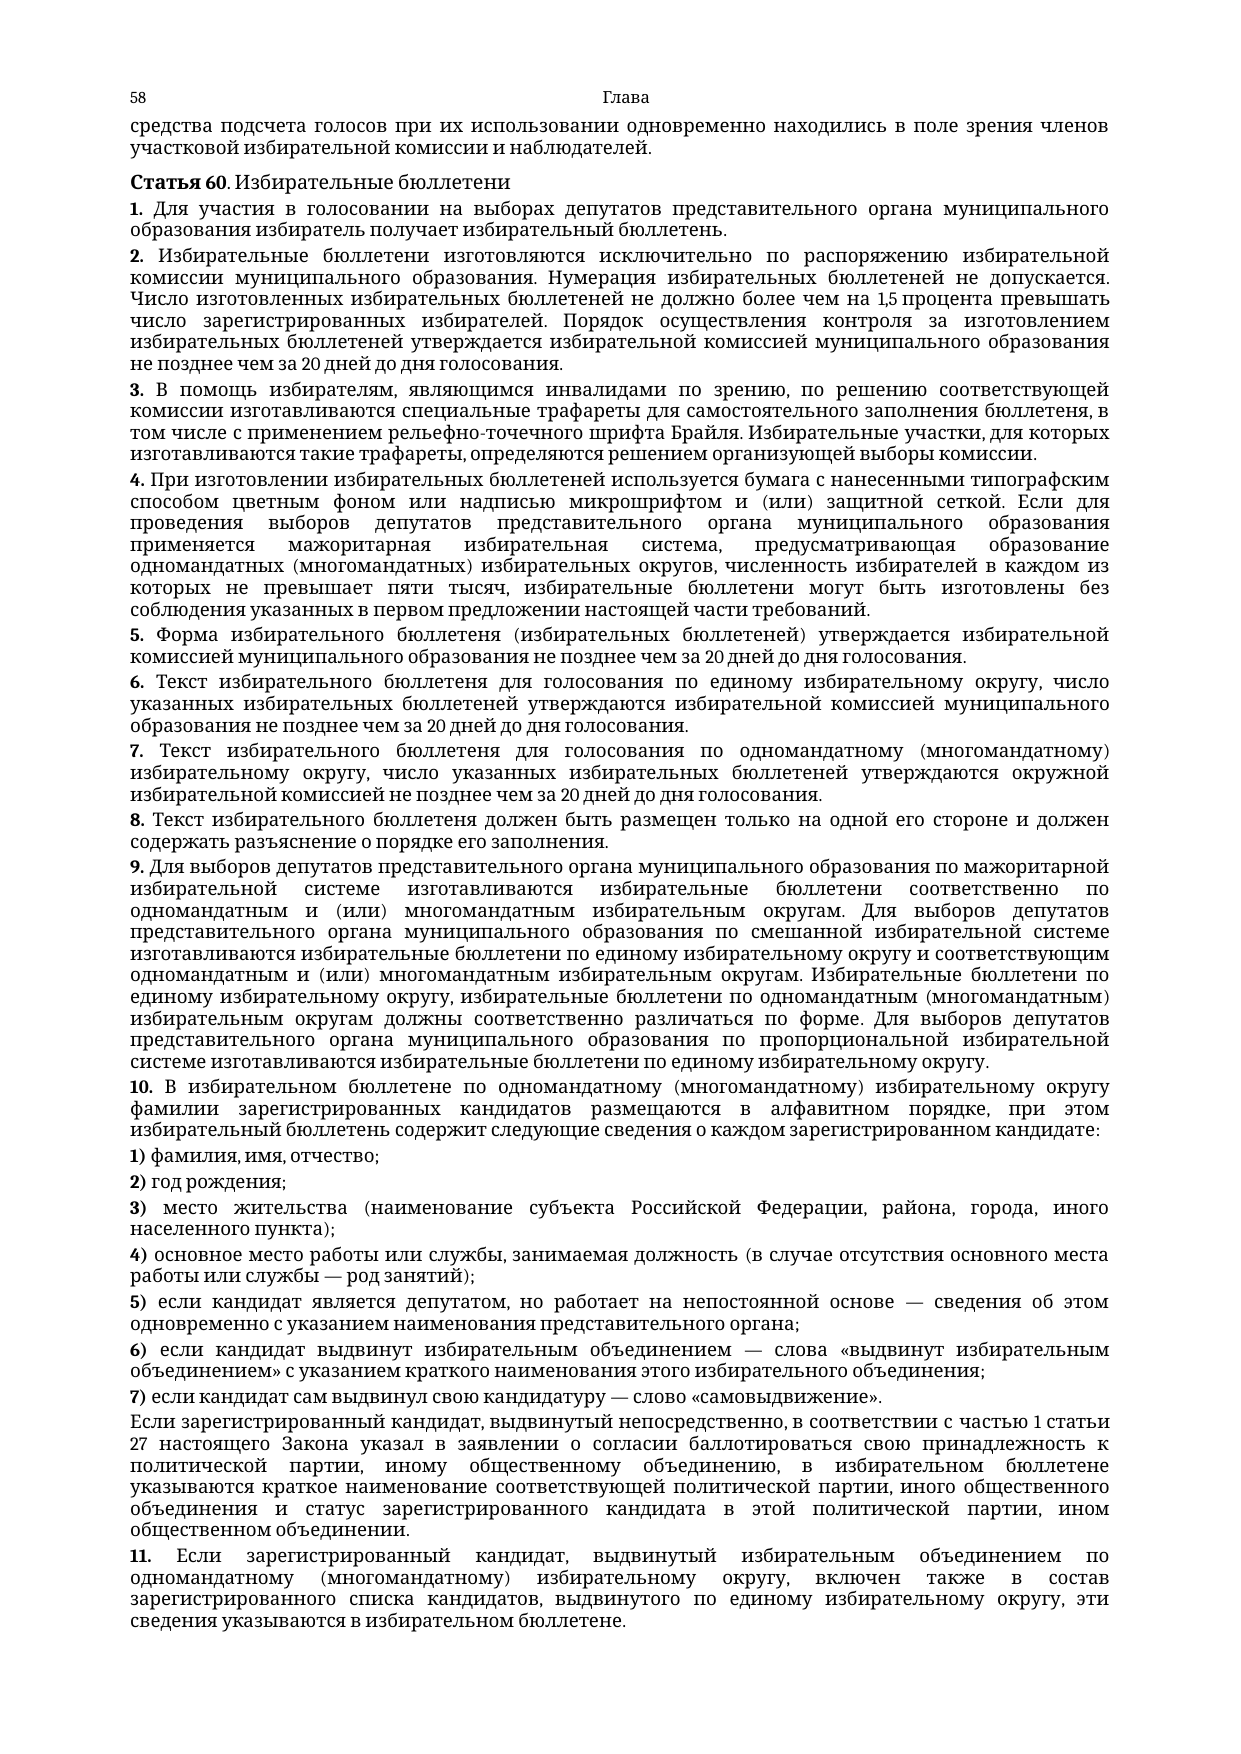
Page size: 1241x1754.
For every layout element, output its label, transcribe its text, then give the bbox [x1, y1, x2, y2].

text Статья 60. Избирательные бюллетени [130, 171, 1110, 194]
text 8. Текст избирательного бюллетеня должен быть размещен только на одной его стороне и должен содержать разъяснение о порядке его заполнения. [130, 810, 1110, 853]
text 11. Если зарегистрированный кандидат, выдвинутый избирательным объединением по одномандатному (многомандатному) избирательному округу, включен также в состав зарегистрированного списка кандидатов, выдвинутого по единому избирательному округу, эти сведения указываются в избирательном бюллетене. [130, 1546, 1110, 1632]
text 6) если кандидат выдвинут избирательным объединением — слова «выдвинут избирательным объединением» с указанием краткого наименования этого избирательного объединения; [130, 1339, 1110, 1382]
text 3) место жительства (наименование субъекта Российской Федерации, района, города, иного населенного пункта); [130, 1197, 1110, 1240]
text 2. Избирательные бюллетени изготовляются исключительно по распоряжению избирательной комиссии муниципального образования. Нумерация избирательных бюллетеней не допускается. Число изготовленных избирательных бюллетеней не должно более чем на 1,5 процента превышать число зарегистрированных избирателей. Порядок осуществления контроля за изготовлением избирательных бюллетеней утверждается избирательной комиссией муниципального образования не позднее чем за 20 дней до дня голосования. [130, 246, 1110, 375]
text 4) основное место работы или службы, занимаемая должность (в случае отсутствия основного места работы или службы — род занятий); [130, 1244, 1110, 1288]
text 1) фамилия, имя, отчество; [130, 1146, 1110, 1167]
text 10. В избирательном бюллетене по одномандатному (многомандатному) избирательному округу фамилии зарегистрированных кандидатов размещаются в алфавитном порядке, при этом избирательный бюллетень содержит следующие сведения о каждом зарегистрированном кандидате: [130, 1077, 1110, 1142]
text 5. Форма избирательного бюллетеня (избирательных бюллетеней) утверждается избирательной комиссией муниципального образования не позднее чем за 20 дней до дня голосования. [130, 625, 1110, 668]
text 4. При изготовлении избирательных бюллетеней используется бумага с нанесенными типографским способом цветным фоном или надписью микрошрифтом и (или) защитной сеткой. Если для проведения выборов депутатов представительного органа муниципального образования применяется мажоритарная избирательная система, предусматривающая образование одномандатных (многомандатных) избирательных округов, численность избирателей в каждом из которых не превышает пяти тысяч, избирательные бюллетени могут быть изготовлены без соблюдения указанных в первом предложении настоящей части требований. [130, 470, 1110, 621]
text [130, 116, 1110, 159]
text 1. Для участия в голосовании на выборах депутатов представительного органа муниципального образования избиратель получает избирательный бюллетень. [130, 198, 1110, 242]
text 5) если кандидат является депутатом, но работает на непостоянной основе — сведения об этом одновременно с указанием наименования представительного органа; [130, 1292, 1110, 1335]
text 7) если кандидат сам выдвинул свою кандидатуру — слово «самовыдвижение». [130, 1386, 1110, 1408]
text Если зарегистрированный кандидат, выдвинутый непосредственно, в соответствии с частью 1 статьи 27 настоящего Закона указал в заявлении о согласии баллотироваться свою принадлежность к политической партии, иному общественному объединению, в избирательном бюллетене указываются краткое наименование соответствующей политической партии, иного общественного объединения и статус зарегистрированного кандидата в этой политической партии, ином общественном объединении. [130, 1412, 1110, 1541]
text 3. В помощь избирателям, являющимся инвалидами по зрению, по решению соответствующей комиссии изготавливаются специальные трафареты для самостоятельного заполнения бюллетеня, в том числе с применением рельефно-точечного шрифта Брайля. Избирательные участки, для которых изготавливаются такие трафареты, определяются решением организующей выборы комиссии. [130, 379, 1110, 466]
text 9. Для выборов депутатов представительного органа муниципального образования по мажоритарной избирательной системе изготавливаются избирательные бюллетени соответственно по одномандатным и (или) многомандатным избирательным округам. Для выборов депутатов представительного органа муниципального образования по смешанной избирательной системе изготавливаются избирательные бюллетени по единому избирательному округу и соответствующим одномандатным и (или) многомандатным избирательным округам. Избирательные бюллетени по единому избирательному округу, избирательные бюллетени по одномандатным (многомандатным) избирательным округам должны соответственно различаться по форме. Для выборов депутатов представительного органа муниципального образования по пропорциональной избирательной системе изготавливаются избирательные бюллетени по единому избирательному округу. [130, 857, 1110, 1073]
text 7. Текст избирательного бюллетеня для голосования по одномандатному (многомандатному) избирательному округу, число указанных избирательных бюллетеней утверждаются окружной избирательной комиссией не позднее чем за 20 дней до дня голосования. [130, 741, 1110, 806]
text 2) год рождения; [130, 1171, 1110, 1193]
text 6. Текст избирательного бюллетеня для голосования по единому избирательному округу, число указанных избирательных бюллетеней утверждаются избирательной комиссией муниципального образования не позднее чем за 20 дней до дня голосования. [130, 672, 1110, 737]
